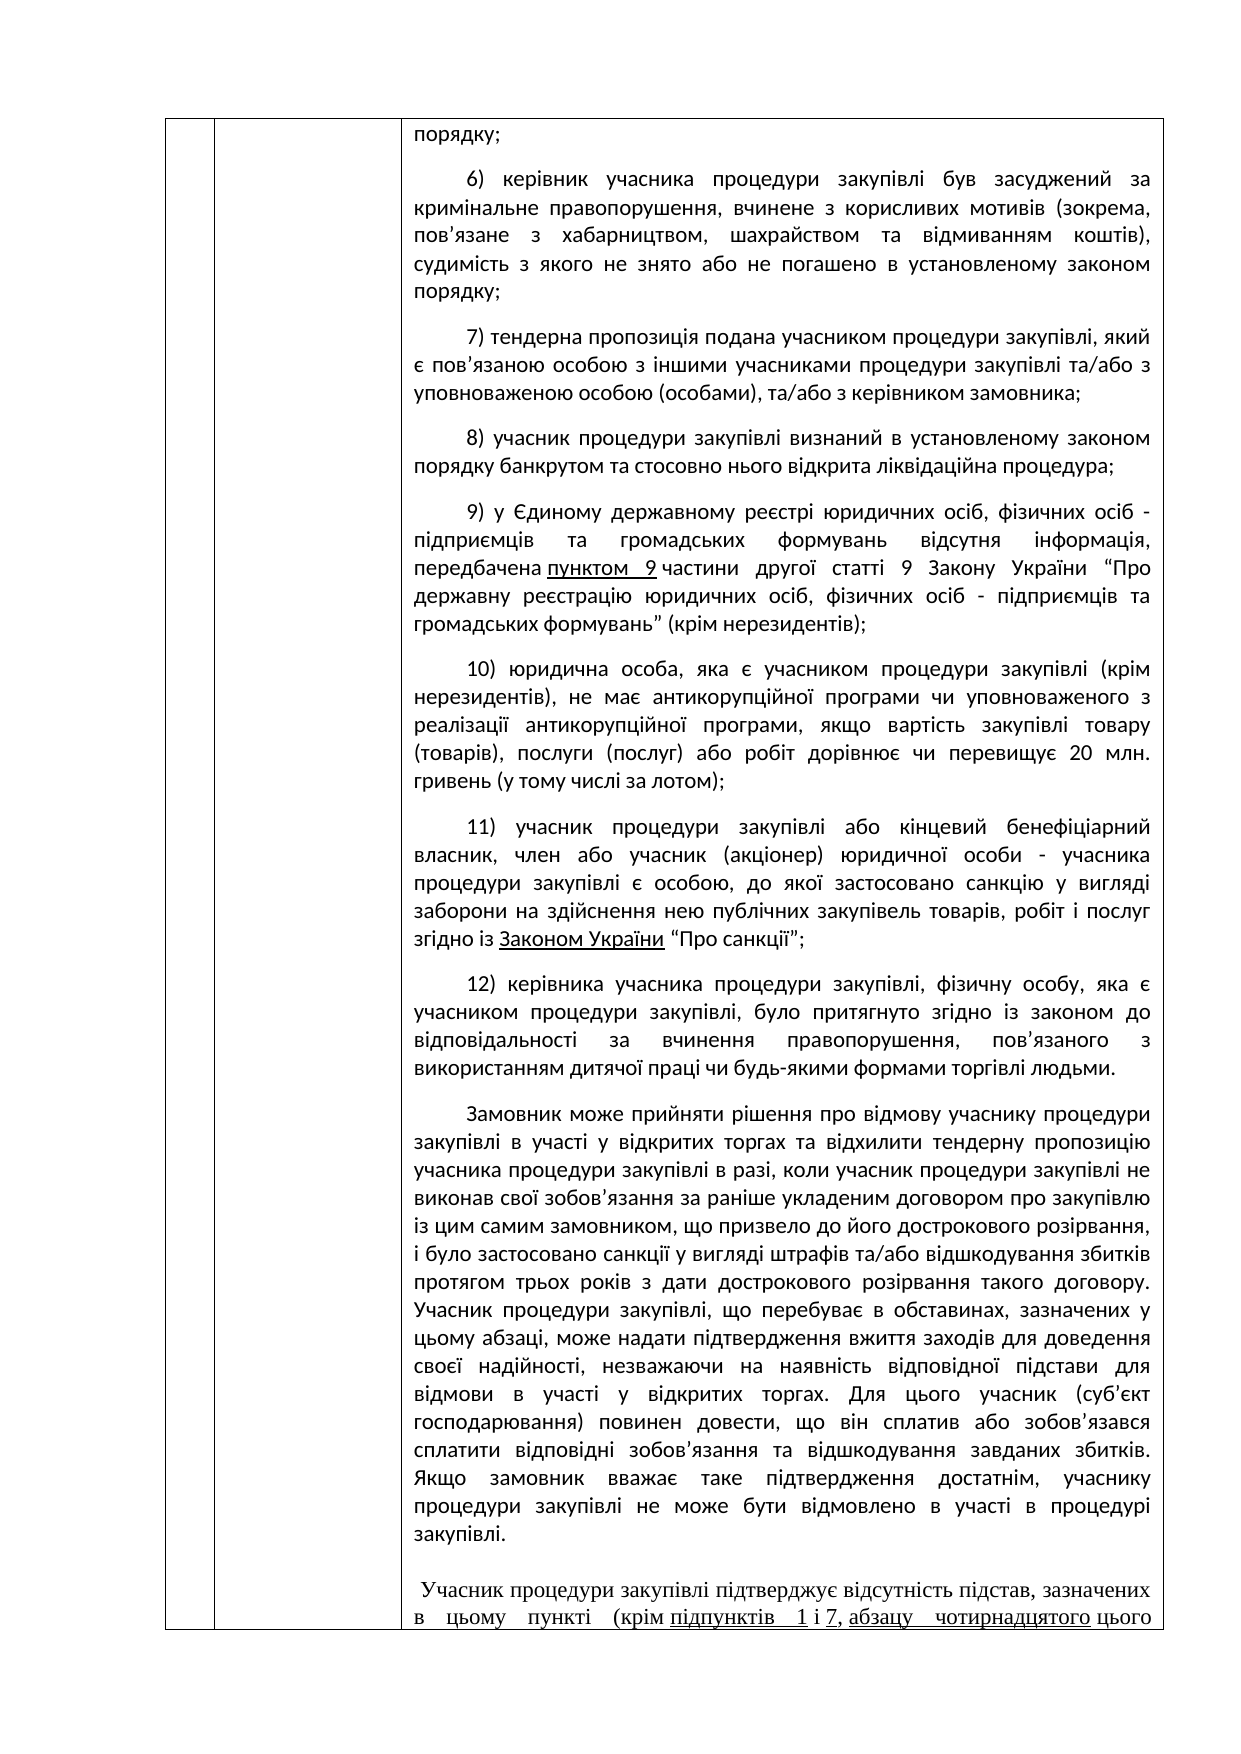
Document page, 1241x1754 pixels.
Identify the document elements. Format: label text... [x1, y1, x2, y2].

table_cell 6 [166, 119, 214, 1629]
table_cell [402, 119, 1163, 1629]
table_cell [215, 119, 401, 1629]
